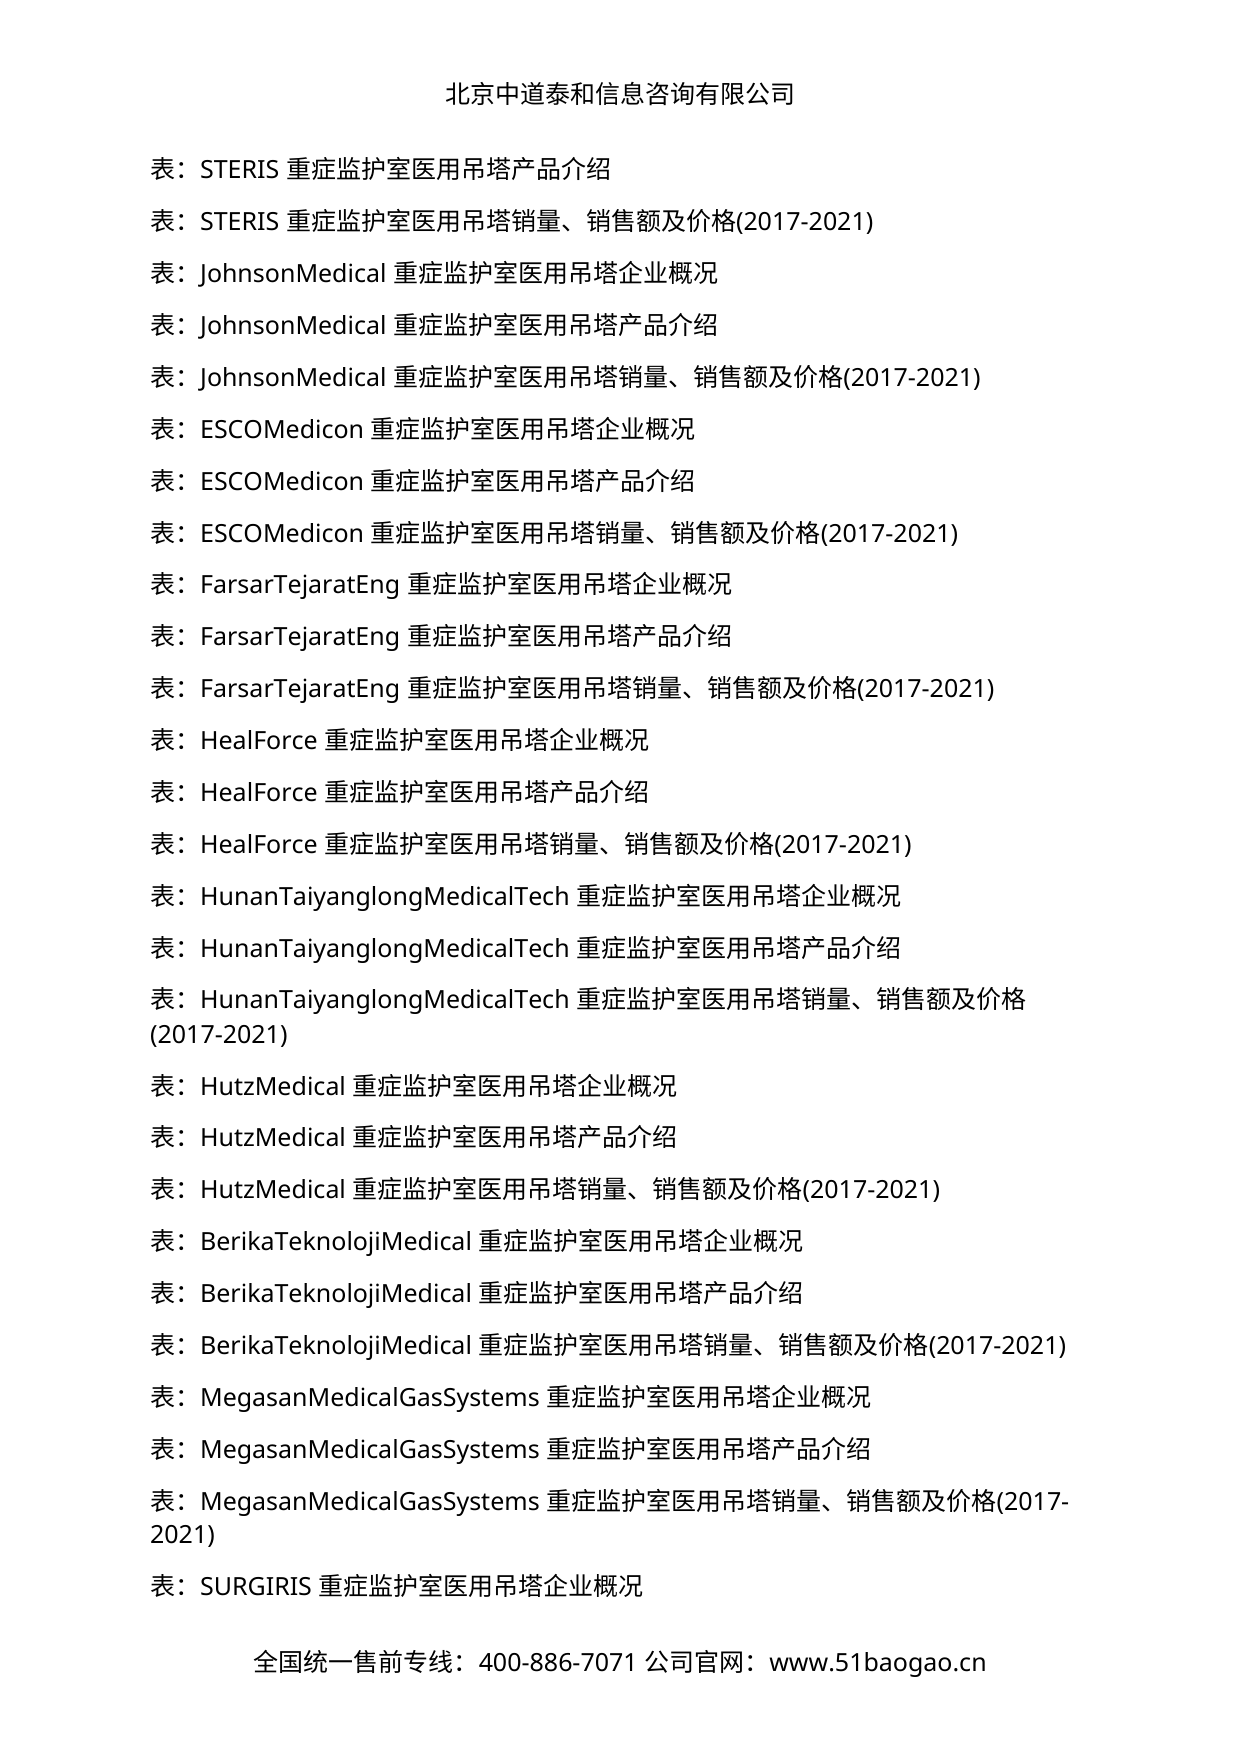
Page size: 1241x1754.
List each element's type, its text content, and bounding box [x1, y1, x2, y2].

text 表：MegasanMedicalGasSystems 重症监护室医用吊塔产品介绍 [150, 1429, 1090, 1465]
text 表：ESCOMedicon 重症监护室医用吊塔企业概况 [150, 409, 1090, 446]
text 表：JohnsonMedical 重症监护室医用吊塔销量、销售额及价格(2017-2021) [150, 357, 1090, 394]
text 表：SURGIRIS 重症监护室医用吊塔企业概况 [150, 1567, 1090, 1603]
text 表：FarsarTejaratEng 重症监护室医用吊塔企业概况 [150, 565, 1090, 601]
text 表：JohnsonMedical 重症监护室医用吊塔产品介绍 [150, 306, 1090, 342]
text 表：FarsarTejaratEng 重症监护室医用吊塔销量、销售额及价格(2017-2021) [150, 669, 1090, 705]
text 表：MegasanMedicalGasSystems 重症监护室医用吊塔企业概况 [150, 1377, 1090, 1413]
text 表：FarsarTejaratEng 重症监护室医用吊塔产品介绍 [150, 617, 1090, 653]
text 表：STERIS 重症监护室医用吊塔产品介绍 [150, 150, 1090, 186]
text 表：BerikaTeknolojiMedical 重症监护室医用吊塔产品介绍 [150, 1273, 1090, 1310]
text 表：MegasanMedicalGasSystems 重症监护室医用吊塔销量、销售额及价格(2017-2021) [150, 1481, 1090, 1551]
text 表：HutzMedical 重症监护室医用吊塔企业概况 [150, 1066, 1090, 1102]
text 表：HunanTaiyanglongMedicalTech 重症监护室医用吊塔企业概况 [150, 876, 1090, 912]
text 表：HunanTaiyanglongMedicalTech 重症监护室医用吊塔产品介绍 [150, 928, 1090, 964]
text 表：HunanTaiyanglongMedicalTech 重症监护室医用吊塔销量、销售额及价格(2017-2021) [150, 980, 1090, 1050]
text 表：HealForce 重症监护室医用吊塔销量、销售额及价格(2017-2021) [150, 824, 1090, 861]
text 表：ESCOMedicon 重症监护室医用吊塔销量、销售额及价格(2017-2021) [150, 513, 1090, 549]
text 表：HealForce 重症监护室医用吊塔产品介绍 [150, 772, 1090, 809]
text 表：ESCOMedicon 重症监护室医用吊塔产品介绍 [150, 461, 1090, 497]
text 表：BerikaTeknolojiMedical 重症监护室医用吊塔销量、销售额及价格(2017-2021) [150, 1325, 1090, 1362]
text 表：BerikaTeknolojiMedical 重症监护室医用吊塔企业概况 [150, 1222, 1090, 1258]
text 表：STERIS 重症监护室医用吊塔销量、销售额及价格(2017-2021) [150, 202, 1090, 238]
text 表：JohnsonMedical 重症监护室医用吊塔企业概况 [150, 254, 1090, 290]
text 表：HutzMedical 重症监护室医用吊塔产品介绍 [150, 1118, 1090, 1154]
text 表：HealForce 重症监护室医用吊塔企业概况 [150, 721, 1090, 757]
text 表：HutzMedical 重症监护室医用吊塔销量、销售额及价格(2017-2021) [150, 1170, 1090, 1206]
